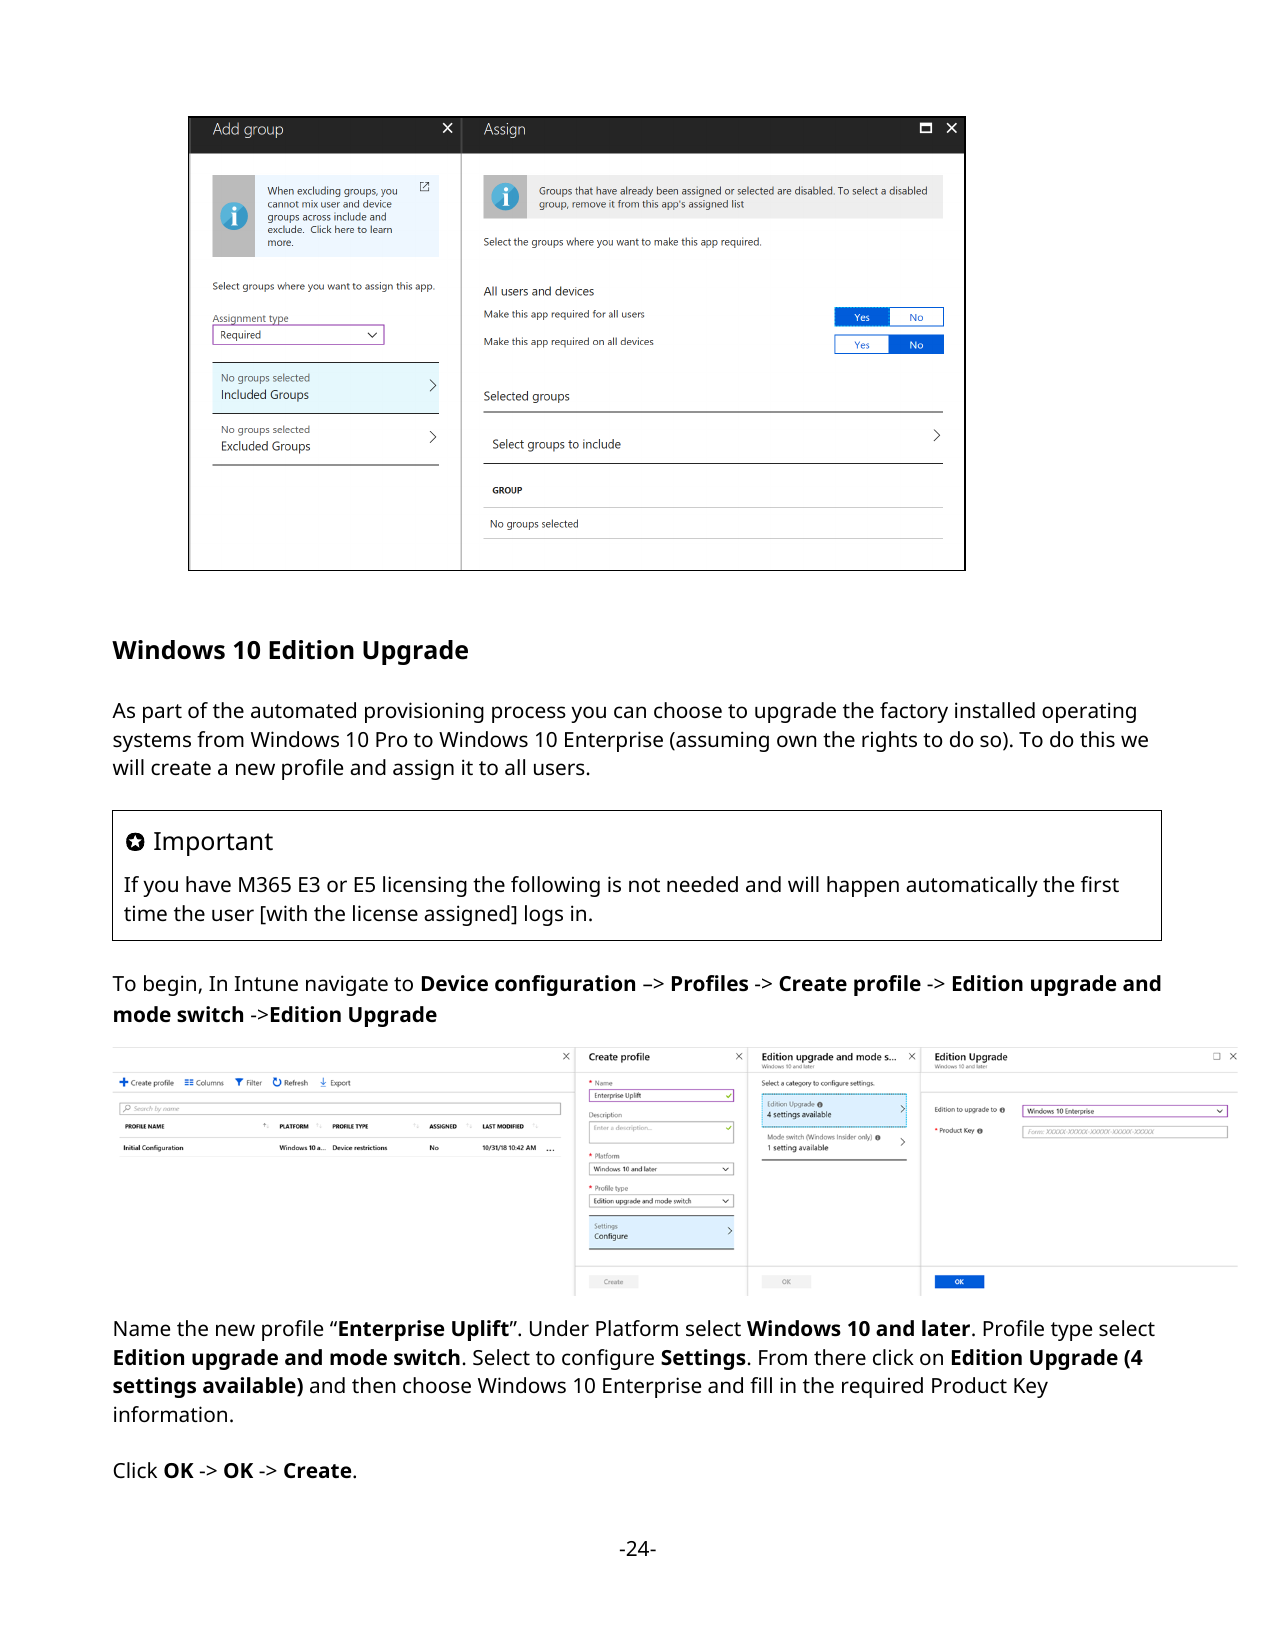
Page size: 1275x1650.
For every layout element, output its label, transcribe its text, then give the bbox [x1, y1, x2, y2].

picture [189, 118, 964, 570]
text Click OK -> OK -> Create. [112, 1457, 1162, 1485]
table_header Important [113, 811, 1161, 858]
text Name the new profile “Enterprise Uplift”. Under Platform select Windows 10 and later. Profile type select Edition upgrade and mode switch. Select to configure Settings. From there click on Edition Upgrade (4 settings available) and then choose Windows 10 Enterprise and fill in the required Product Key information. [112, 1314, 1162, 1428]
subtitle Windows 10 Edition Upgrade [112, 633, 1162, 667]
text To begin, In Intune navigate to Device configuration –> Profiles -> Create profile -> Edition upgrade and mode switch ->Edition Upgrade [112, 969, 1162, 1028]
table_cell If you have M365 E3 or E5 licensing the following is not needed and will happen automatically the first time the user [with the license assigned] logs in. [113, 858, 1161, 940]
text As part of the automated provisioning process you can choose to upgrade the factory installed operating systems from Windows 10 Pro to Windows 10 Enterprise (assuming own the rights to do so). To do this we will create a new profile and assign it to all users. [112, 696, 1162, 782]
picture [112, 1047, 1238, 1296]
